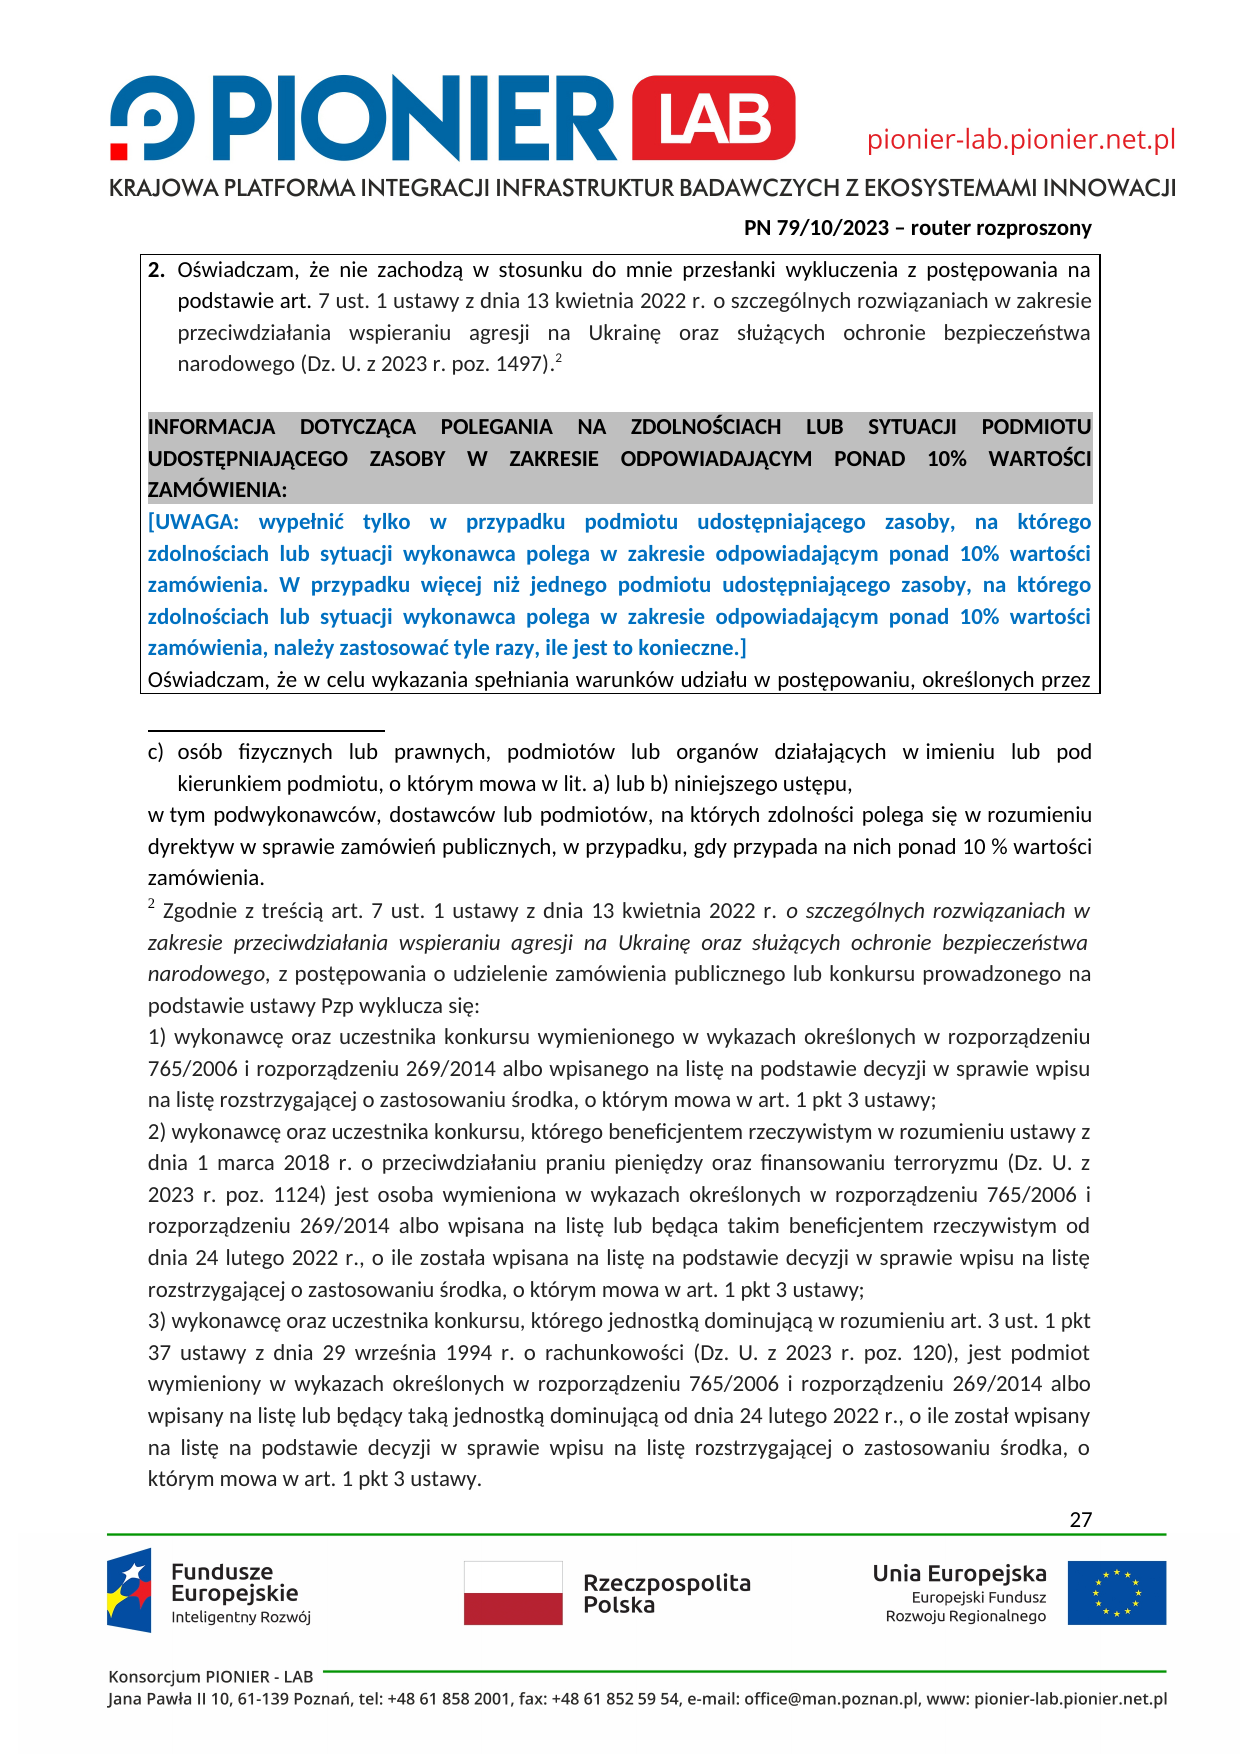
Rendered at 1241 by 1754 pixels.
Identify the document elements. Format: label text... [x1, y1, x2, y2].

picture [18, 1533, 1241, 1754]
table_cell Na potrzeby postępowania o udzielenie zamówienia publicznego na dostawę do siedziby zamawiającego routera rozproszonego, który będzie stanowił element laboratorium służącego badaniu innowacyjnych technologii sieciowych w ramach projektu "PIONIER-LAB - Krajowa Platforma Integracji Infrastruktur Badawczych z Ekosystemami Innowacji", numer postępowania PN 79/10/2023 – router rozproszony, oświadczam, co następuje: OŚWIADCZENIA DOTYCZĄCE WYKONAWCY: Oświadczam, że nie podlegam wykluczeniu z postępowania na podstawie art. 5k rozporządzenia Rady (UE) nr 833/2014 z dnia 31 lipca 2014 r. dotyczącego środków ograniczających w związku z działaniami Rosji destabilizującymi sytuację na Ukrainie (Dz. Urz. UE nr L 229 z 31.7.2014, str. 1), dalej: rozporządzenie 833/2014, w brzmieniu nadanym rozporządzeniem Rady (UE) 2022/576 w sprawie zmiany rozporządzenia (UE) nr 833/2014 dotyczącego środków ograniczających w związku z działaniami Rosji destabilizującymi sytuację na Ukrainie (Dz. Urz. UE nr L 111 z 8.4.2022, str. 1), dalej: rozporządzenie 2022/576. Oświadczam, że nie zachodzą w stosunku do mnie przesłanki wykluczenia z postępowania na podstawie art. 7 ust. 1 ustawy z dnia 13 kwietnia 2022 r. o szczególnych rozwiązaniach w zakresie przeciwdziałania wspieraniu agresji na Ukrainę oraz służących ochronie bezpieczeństwa narodowego (Dz. U. z 2023 r. poz. 1497). INFORMACJA DOTYCZĄCA POLEGANIA NA ZDOLNOŚCIACH LUB SYTUACJI PODMIOTU UDOSTĘPNIAJĄCEGO ZASOBY W ZAKRESIE ODPOWIADAJĄCYM PONAD 10% WARTOŚCI ZAMÓWIENIA: [UWAGA: wypełnić tylko w przypadku podmiotu udostępniającego zasoby, na którego zdolnościach lub sytuacji wykonawca polega w zakresie odpowiadającym ponad 10% wartości zamówienia. W przypadku więcej niż jednego podmiotu udostępniającego zasoby, na którego zdolnościach lub sytuacji wykonawca polega w zakresie odpowiadającym ponad 10% wartości zamówienia, należy zastosować tyle razy, ile jest to konieczne.] Oświadczam, że w celu wykazania spełniania warunków udziału w postępowaniu, określonych przez zamawiającego w pkt I.5. SWZ, polegam na zdolnościach lub sytuacji następującego podmiotu udostępniającego zasoby: ………………………………………………………………………...…………………………………….… (podać pełną nazwę/firmę, adres, a także w zależności od podmiotu: NIP/PESEL, KRS/CEiDG), w następującym zakresie: …………………………………………………………………………… (określić odpowiedni zakres udostępnianych zasobów dla wskazanego podmiotu), co odpowiada ponad 10% wartości przedmiotowego zamówienia. OŚWIADCZENIE DOTYCZĄCE PODWYKONAWCY, NA KTÓREGO PRZYPADA PONAD 10% WARTOŚCI ZAMÓWIENIA: [UWAGA: wypełnić tylko w przypadku podwykonawcy (niebędącego podmiotem udostępniającym zasoby), na którego przypada ponad 10% wartości zamówienia. W przypadku więcej niż jednego podwykonawcy, na którego zdolnościach lub sytuacji wykonawca nie polega, a na którego przypada ponad 10% wartości zamówienia, należy zastosować tyle razy, ile jest to konieczne.] Oświadczam, że w stosunku do następującego podmiotu, będącego podwykonawcą, na którego przypada ponad 10% wartości zamówienia: ………………………………………………………………………………… (podać pełną nazwę/firmę, adres, a także w zależności od podmiotu: NIP/PESEL, KRS/CEiDG), nie zachodzą podstawy wykluczenia z postępowania o udzielenie zamówienia przewidziane w art. 5k rozporządzenia 833/2014 w brzmieniu nadanym rozporządzeniem 2022/576. OŚWIADCZENIE DOTYCZĄCE DOSTAWCY, NA KTÓREGO PRZYPADA PONAD 10% WARTOŚCI ZAMÓWIENIA: [UWAGA: wypełnić tylko w przypadku dostawcy, na którego przypada ponad 10% wartości zamówienia. W przypadku więcej niż jednego dostawcy, na którego przypada ponad 10% wartości zamówienia, należy zastosować tyle razy, ile jest to konieczne.] Oświadczam, że w stosunku do następującego podmiotu, będącego dostawcą, na którego przypada ponad 10% wartości zamówienia: …………………………………………………………………………………….………..….…… (podać pełną nazwę/firmę, adres, a także w zależności od podmiotu: NIP/PESEL, KRS/CEiDG), nie zachodzą podstawy wykluczenia z postępowania o udzielenie zamówienia przewidziane w art. 5k rozporządzenia 833/2014 w brzmieniu nadanym rozporządzeniem 2022/576. OŚWIADCZENIE DOTYCZĄCE PODANYCH INFORMACJI: Oświadczam, że wszystkie informacje podane w powyższych oświadczeniach są aktualne i zgodne z prawdą oraz zostały przedstawione z pełną świadomością konsekwencji wprowadzenia zamawiającego w błąd przy przedstawianiu informacji. INFORMACJA DOTYCZĄCA DOSTĘPU DO PODMIOTOWYCH ŚRODKÓW DOWODOWYCH: Wskazuję następujące podmiotowe środki dowodowe, które można uzyskać za pomocą bezpłatnych i ogólnodostępnych baz danych, oraz dane umożliwiające dostęp do tych środków: 1) ...................................................................................................................................................... (wskazać podmiotowy środek dowodowy, adres internetowy, wydający urząd lub organ, dokładne dane referencyjne dokumentacji) 2) ....................................................................................................................................................... (wskazać podmiotowy środek dowodowy, adres internetowy, wydający urząd lub organ, dokładne dane referencyjne dokumentacji) [141, 255, 1099, 693]
picture [21, 0, 1241, 201]
